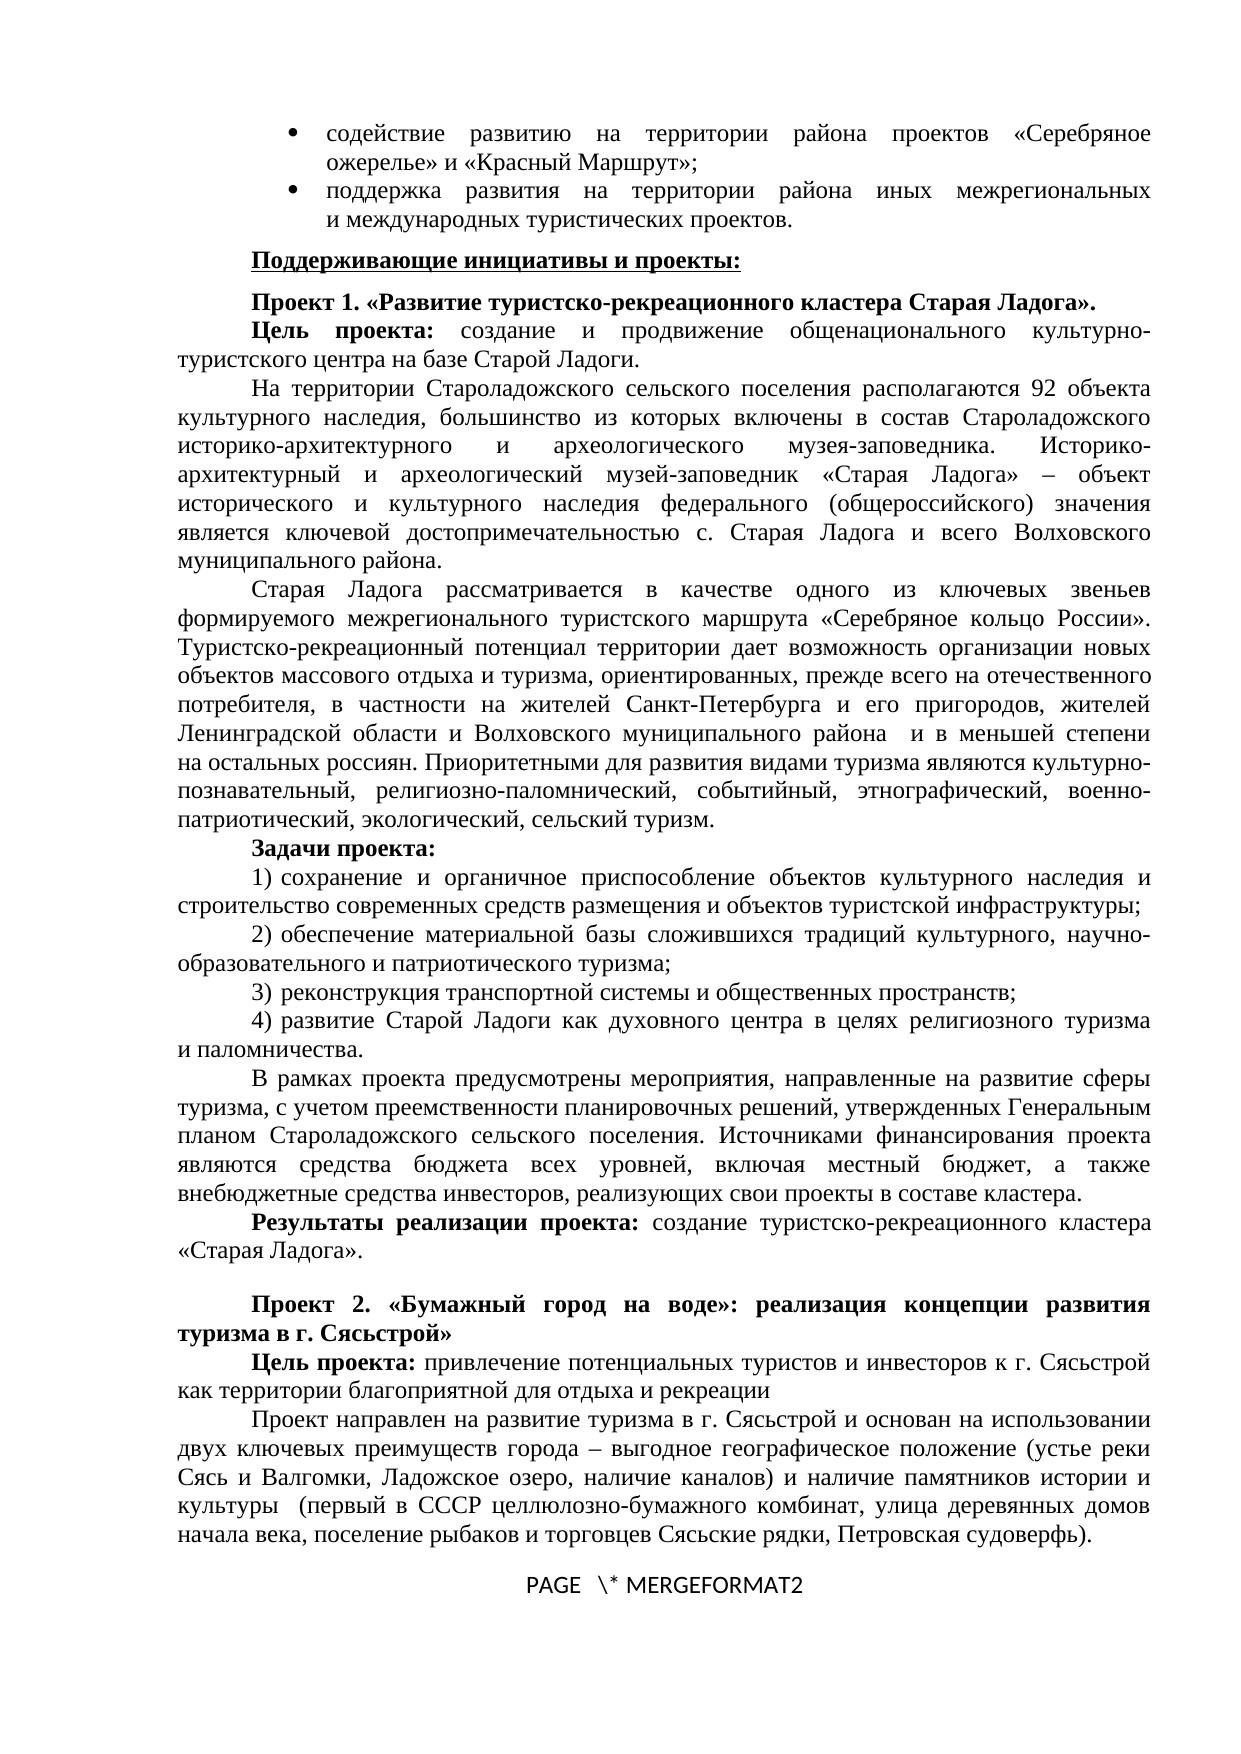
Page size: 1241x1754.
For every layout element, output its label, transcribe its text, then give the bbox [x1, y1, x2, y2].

text Поддерживающие инициативы и проекты: [177, 246, 1152, 274]
list сохранение и органичное приспособление объектов культурного наследия и строительство современных средств размещения и объектов туристской инфраструктуры; [177, 862, 1152, 919]
text Проект 2. «Бумажный город на воде»: реализация концепции развития туризма в г. Сясьстрой» [177, 1289, 1152, 1347]
text Проект 1. «Развитие туристско-рекреационного кластера Старая Ладога». [177, 287, 1152, 316]
text На территории Староладожского сельского поселения располагаются 92 объекта культурного наследия, большинство из которых включены в состав Староладожского историко-архитектурного и археологического музея-заповедника. Историко-архитектурный и археологический музей-заповедник «Старая Ладога» – объект исторического и культурного наследия федерального (общероссийского) значения является ключевой достопримечательностью с. Старая Ладога и всего Волховского муниципального района. [177, 373, 1152, 574]
text В рамках проекта предусмотрены мероприятия, направленные на развитие сферы туризма, с учетом преемственности планировочных решений, утвержденных Генеральным планом Староладожского сельского поселения. Источниками финансирования проекта являются средства бюджета всех уровней, включая местный бюджет, а также внебюджетные средства инвесторов, реализующих свои проекты в составе кластера. [177, 1063, 1152, 1207]
text Проект направлен на развитие туризма в г. Сясьстрой и основан на использовании двух ключевых преимуществ города – выгодное географическое положение (устье реки Сясь и Валгомки, Ладожское озеро, наличие каналов) и наличие памятников истории и культуры (первый в СССР целлюлозно-бумажного комбинат, улица деревянных домов начала века, поселение рыбаков и торговцев Сясьские рядки, Петровская судоверфь). [177, 1404, 1152, 1548]
text Старая Ладога рассматривается в качестве одного из ключевых звеньев формируемого межрегионального туристского маршрута «Серебряное кольцо России». Туристско-рекреационный потенциал территории дает возможность организации новых объектов массового отдыха и туризма, ориентированных, прежде всего на отечественного потребителя, в частности на жителей Санкт-Петербурга и его пригородов, жителей Ленинградской области и Волховского муниципального района и в меньшей степени на остальных россиян. Приоритетными для развития видами туризма являются культурно-познавательный, религиозно-паломнический, событийный, этнографический, военно-патриотический, экологический, сельский туризм. [177, 574, 1152, 833]
list реконструкция транспортной системы и общественных пространств; [177, 977, 1152, 1006]
text Результаты реализации проекта: создание туристско-рекреационного кластера «Старая Ладога». [177, 1207, 1152, 1264]
text Цель проекта: создание и продвижение общенационального культурно-туристского центра на базе Старой Ладоги. [177, 316, 1152, 373]
list развитие Старой Ладоги как духовного центра в целях религиозного туризма и паломничества. [177, 1006, 1152, 1063]
text Цель проекта: привлечение потенциальных туристов и инвесторов к г. Сясьстрой как территории благоприятной для отдыха и рекреации [177, 1347, 1152, 1404]
text Задачи проекта: [177, 833, 1152, 862]
list содействие развитию на территории района проектов «Серебряное ожерелье» и «Красный Маршрут»; [288, 118, 1152, 176]
list обеспечение материальной базы сложившихся традиций культурного, научно-образовательного и патриотического туризма; [177, 919, 1152, 977]
list поддержка развития на территории района иных межрегиональных и международных туристических проектов. [288, 176, 1152, 233]
